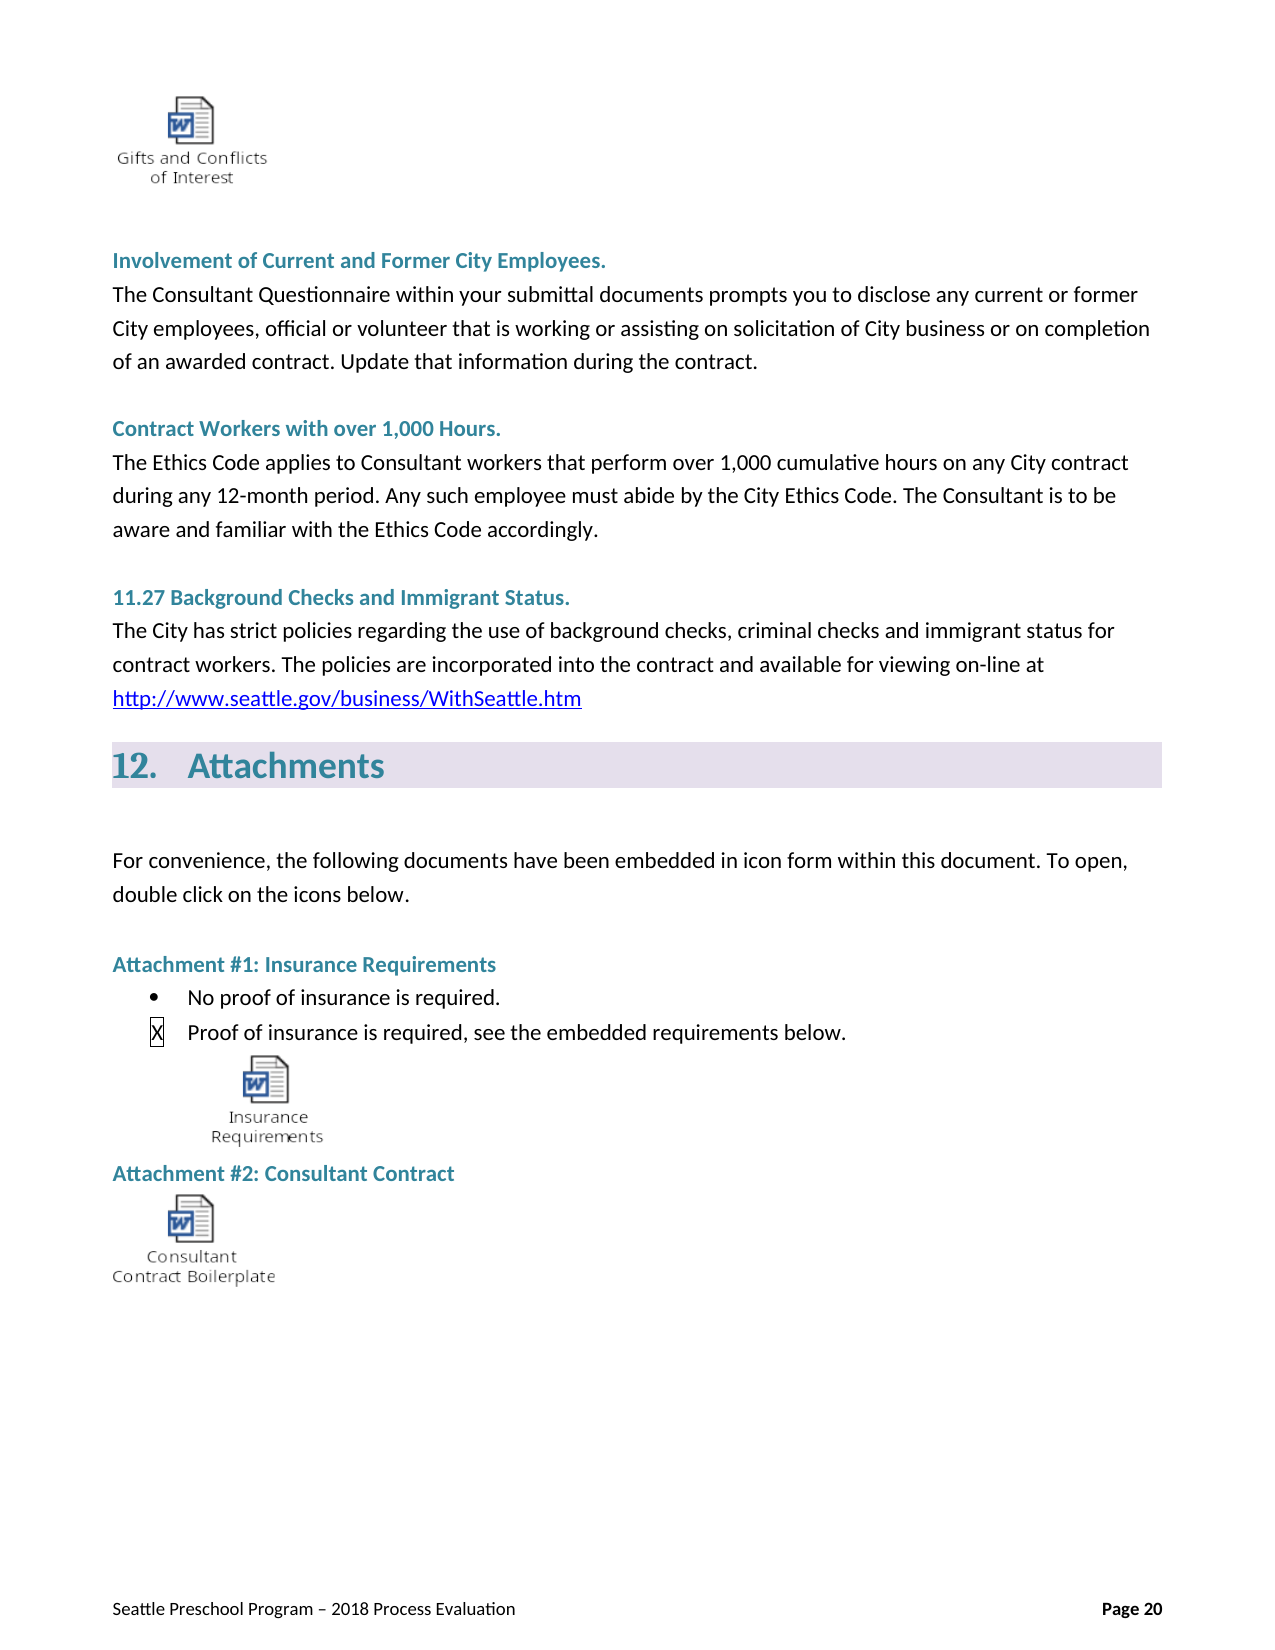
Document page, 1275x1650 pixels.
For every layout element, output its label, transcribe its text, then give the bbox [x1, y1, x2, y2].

text Attachment #2: Consultant Contract [112, 1159, 1162, 1187]
text The Ethics Code applies to Consultant workers that perform over 1,000 cumulative hours on any City contract during any 12-month period. Any such employee must abide by the City Ethics Code. The Consultant is to be aware and familiar with the Ethics Code accordingly. [112, 448, 1162, 543]
text For convenience, the following documents have been embedded in icon form within this document. To open, double click on the icons below. [112, 846, 1162, 908]
text X Proof of insurance is required, see the embedded requirements below. [164, 1017, 1162, 1047]
text The City has strict policies regarding the use of background checks, criminal checks and immigrant status for contract workers. The policies are incorporated into the contract and available for viewing on-line at http://www.seattle.gov/business/WithSeattle.htm [112, 617, 1162, 712]
text Attachment #1: Insurance Requirements [112, 950, 1162, 978]
text The Consultant Questionnaire within your submittal documents prompts you to disclose any current or former City employees, official or volunteer that is working or assisting on solicitation of City business or on completion of an awarded contract. Update that information during the contract. [112, 280, 1162, 375]
text Involvement of Current and Former City Employees. [112, 247, 1162, 275]
text Contract Workers with over 1,000 Hours. [112, 414, 1162, 442]
list No proof of insurance is required. [150, 983, 1162, 1011]
subtitle Attachments [112, 742, 1162, 788]
text 11.27 Background Checks and Immigrant Status. [112, 583, 1162, 611]
